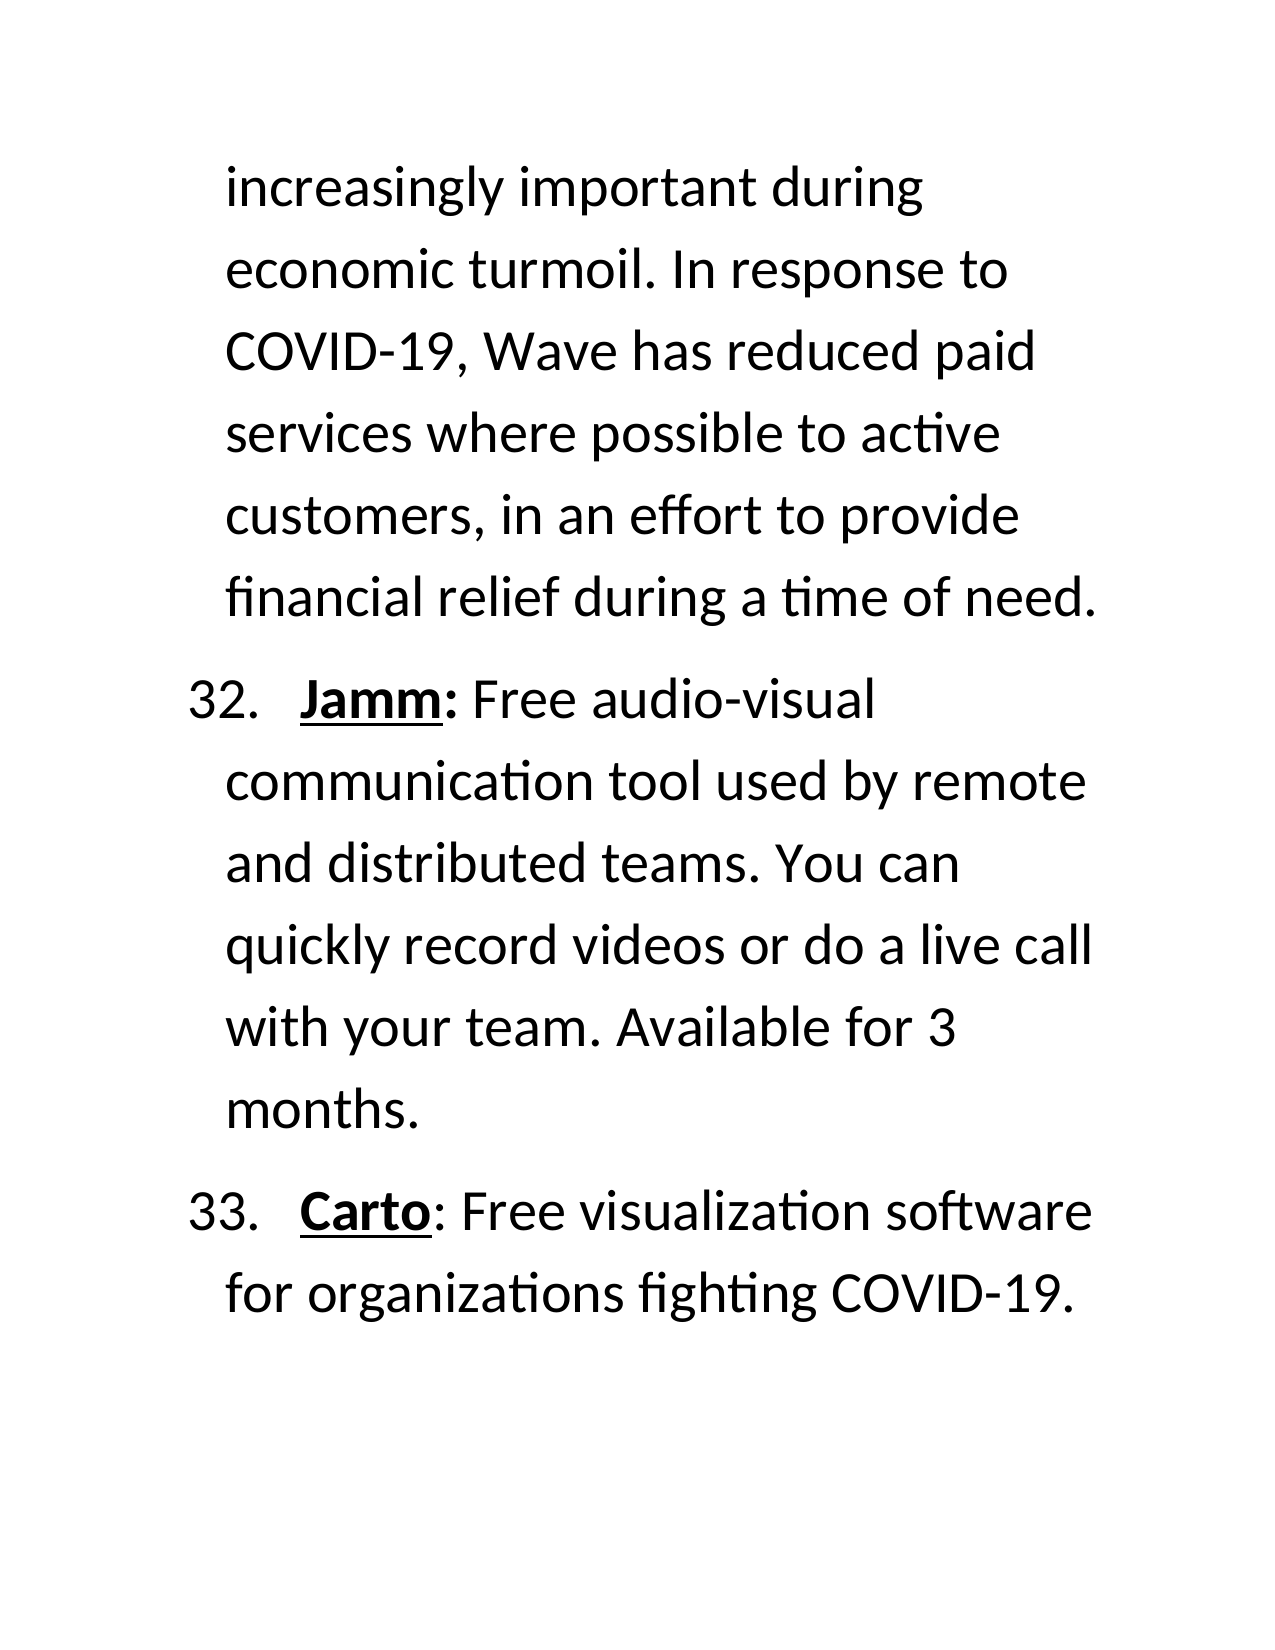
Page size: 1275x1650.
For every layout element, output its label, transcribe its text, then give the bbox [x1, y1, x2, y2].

list Carto: Free visualization software for organizations fighting COVID-19. [187, 1174, 1125, 1327]
list Jamm: Free audio-visual communication tool used by remote and distributed teams. You can quickly record videos or do a live call with your team. Available for 3 months. [187, 662, 1125, 1143]
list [187, 150, 1125, 631]
